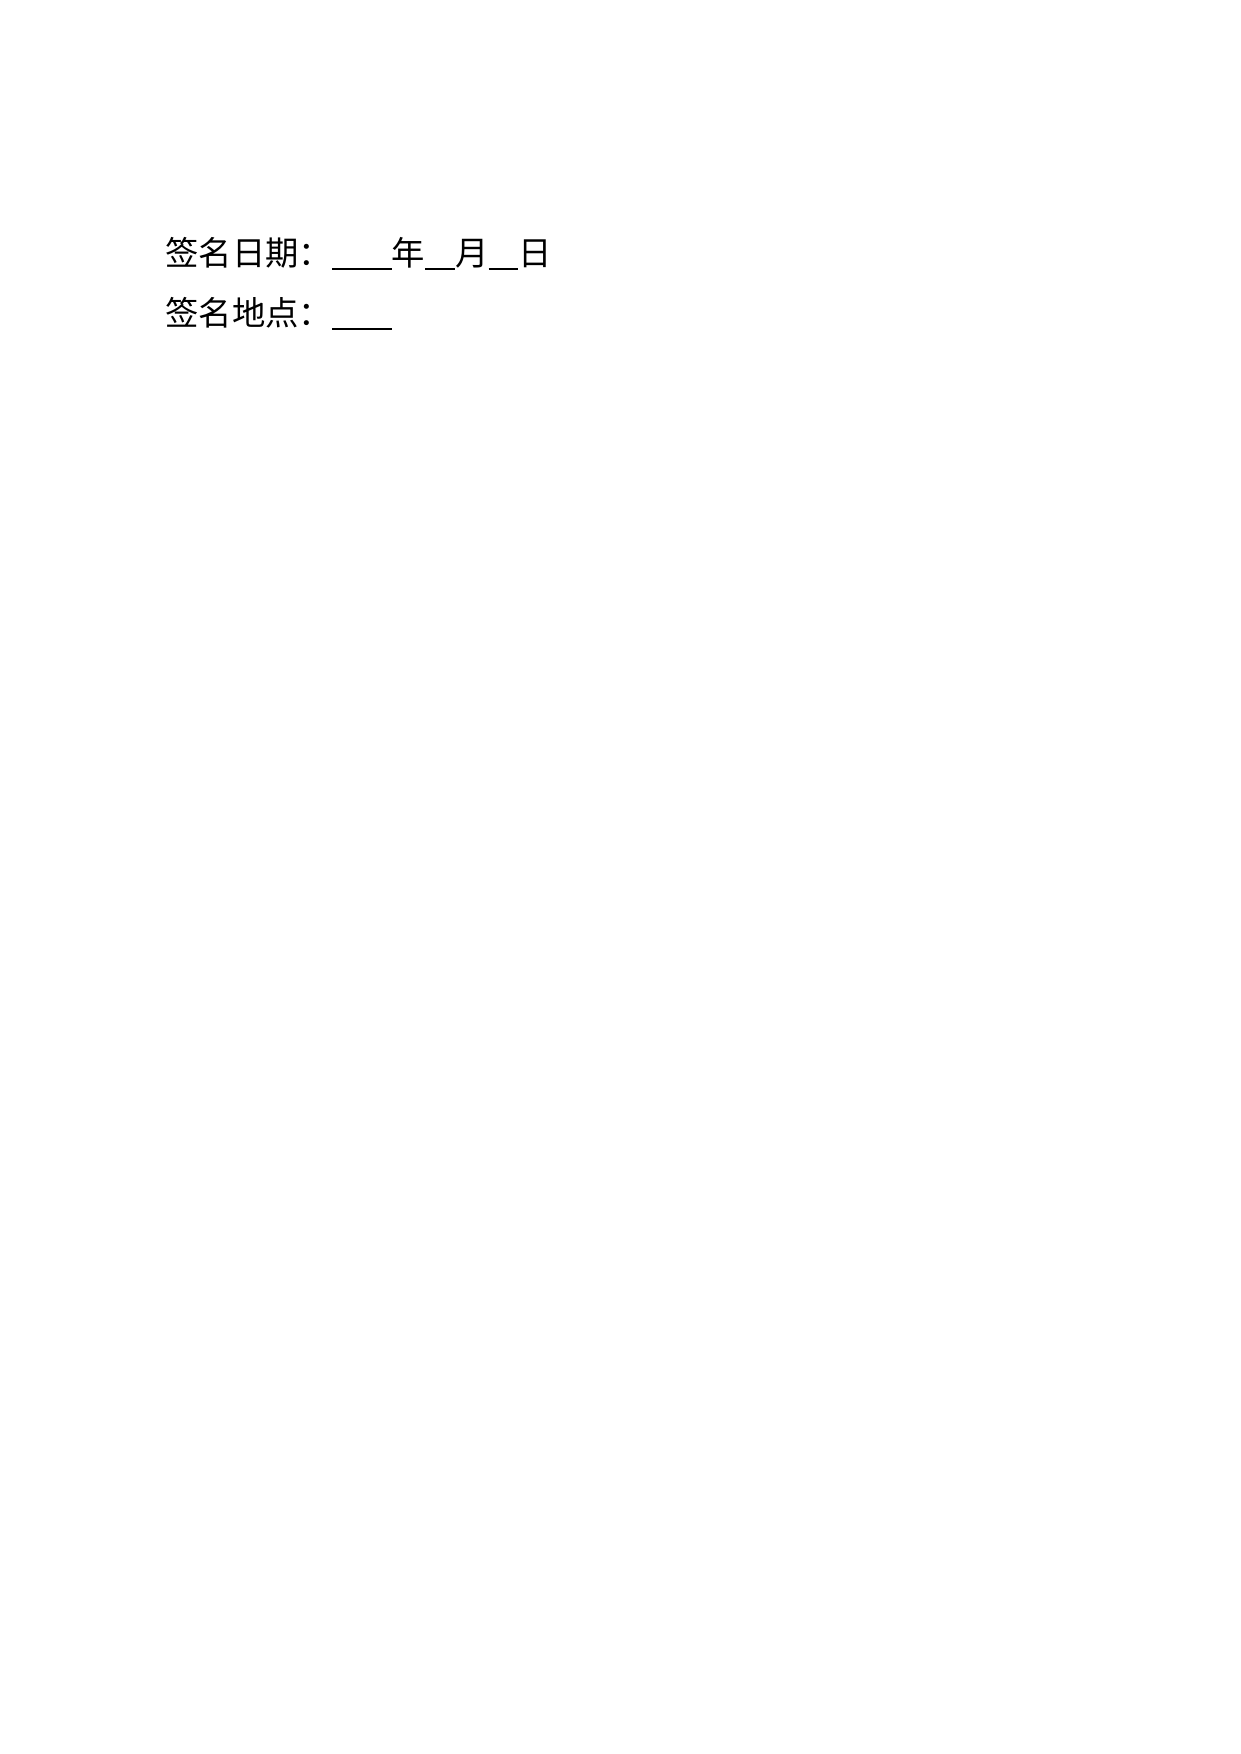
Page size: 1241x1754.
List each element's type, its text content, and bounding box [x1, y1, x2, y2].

text 签名日期： 年 月 日 [165, 217, 1087, 277]
text 签名地点： [165, 277, 1087, 337]
